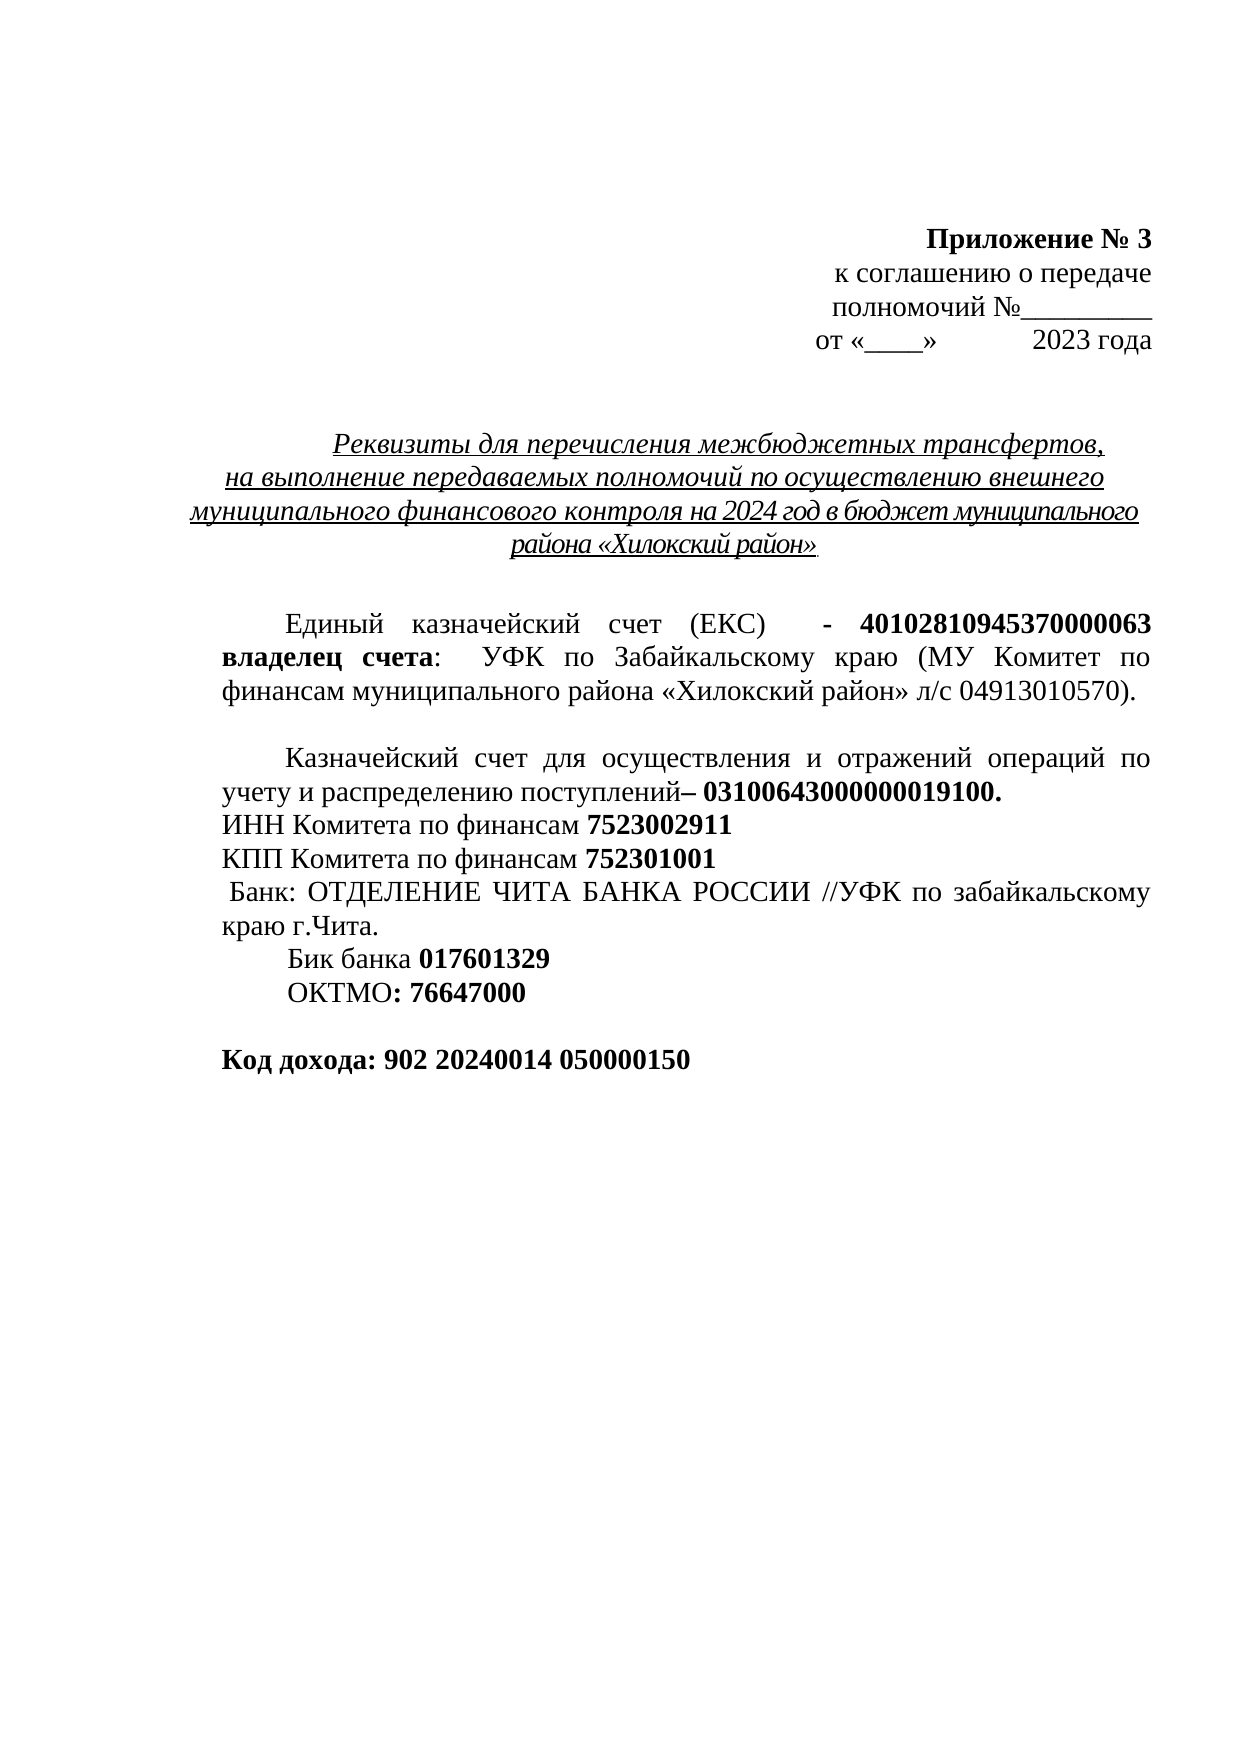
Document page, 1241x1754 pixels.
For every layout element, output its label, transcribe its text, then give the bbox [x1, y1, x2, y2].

text Приложение № 3 [177, 222, 1152, 255]
text Код дохода: 902 20240014 050000150 [158, 1042, 1152, 1076]
text КПП Комитета по финансам 752301001 [158, 841, 1152, 874]
text на выполнение передаваемых полномочий по осуществлению внешнего муниципального финансового контроля на 2024 год в бюджет муниципального района «Хилокский район» [177, 459, 1152, 560]
text Бик банка 017601329 [158, 941, 1152, 975]
text Банк: ОТДЕЛЕНИЕ ЧИТА БАНКА РОССИИ //УФК по забайкальскому краю г.Чита. [207, 874, 1152, 941]
text Реквизиты для перечисления межбюджетных трансфертов, [222, 426, 1152, 459]
text Единый казначейский счет (ЕКС) - 40102810945370000063 владелец счета: УФК по Забайкальскому краю (МУ Комитет по финансам муниципального района «Хилокский район» л/с 04913010570). [222, 606, 1152, 707]
text ИНН Комитета по финансам 7523002911 [158, 807, 1152, 841]
text Казначейский счет для осуществления и отражений операций по учету и распределению поступлений– 03100643000000019100. [222, 740, 1152, 807]
text к соглашению о передаче [177, 255, 1152, 289]
text ОКТМО: 76647000 [158, 975, 1152, 1008]
text полномочий №_________ [177, 289, 1152, 322]
text от «____» 2023 года [177, 322, 1152, 356]
